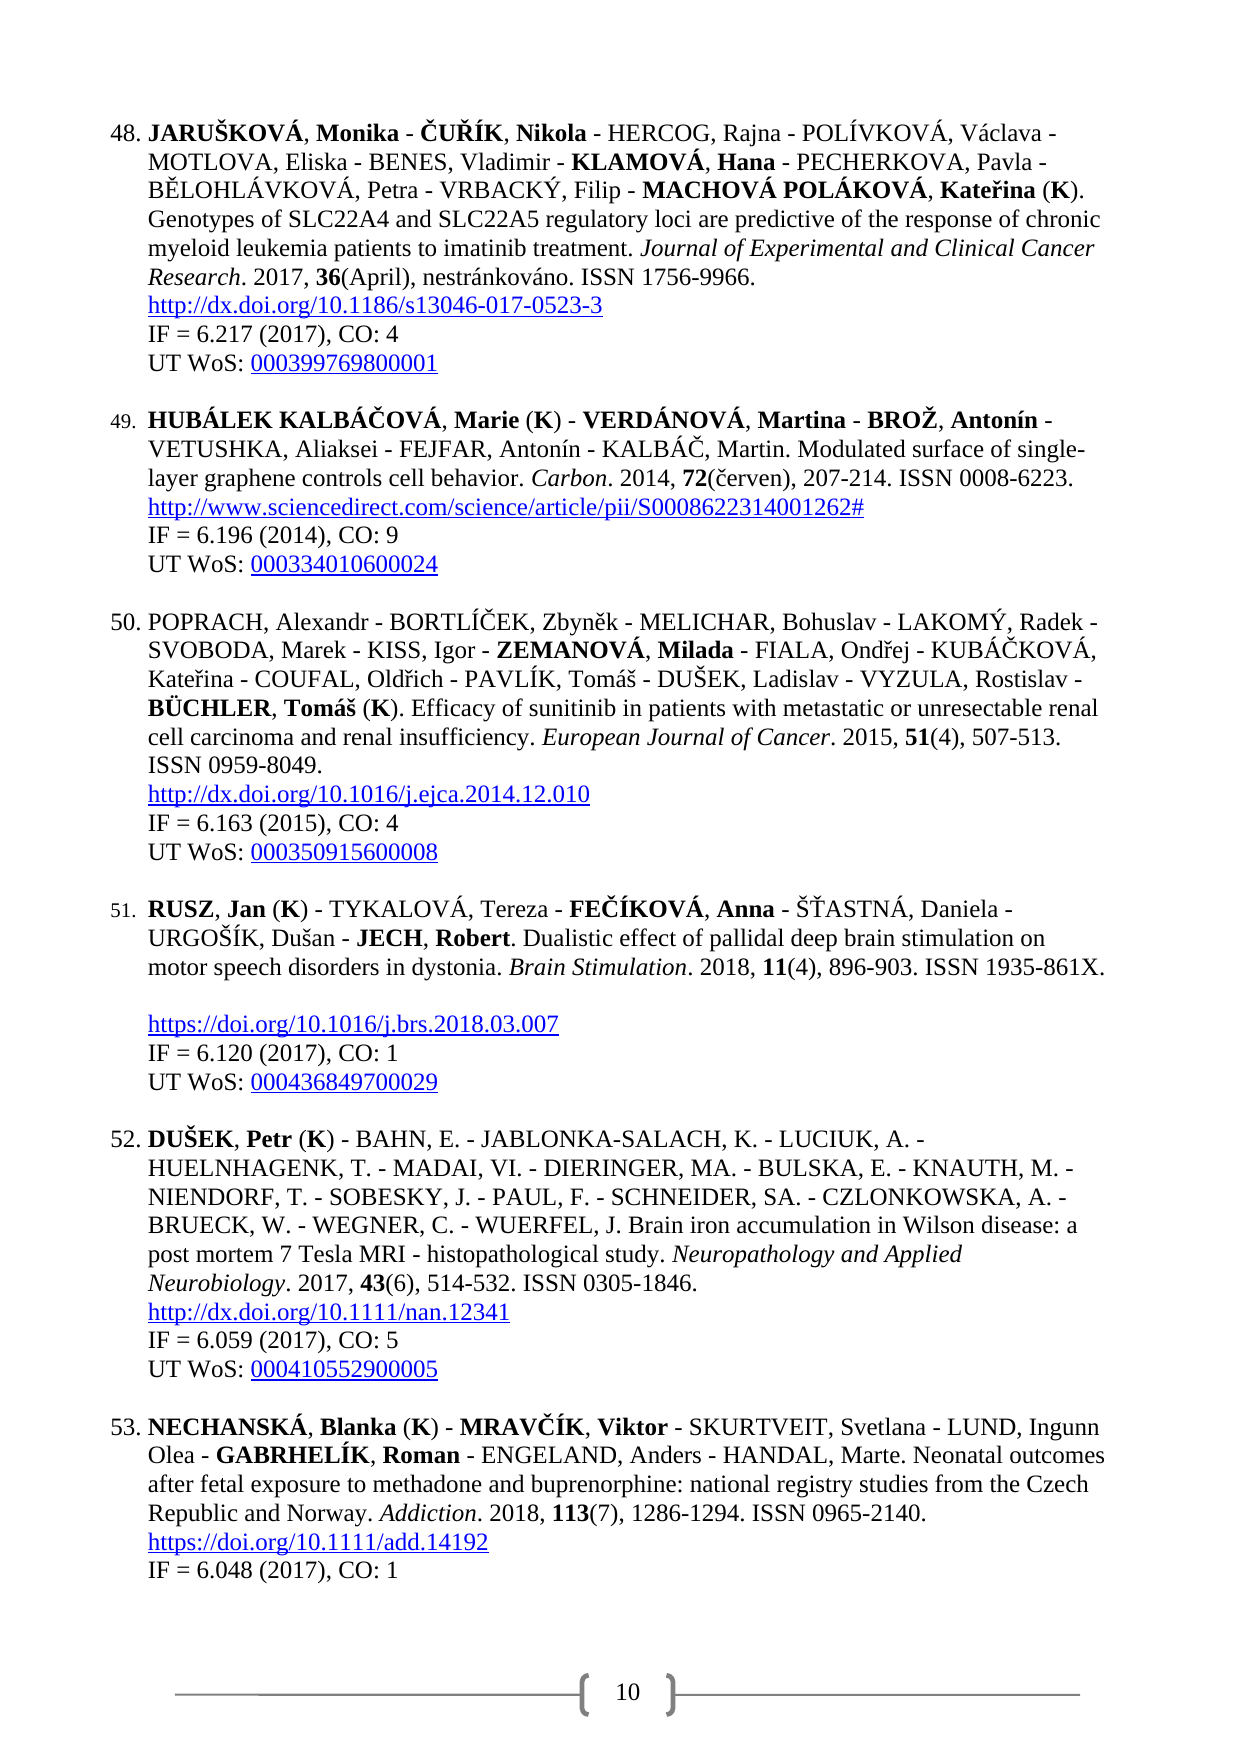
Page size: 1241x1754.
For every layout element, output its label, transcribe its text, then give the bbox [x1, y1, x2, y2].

list POPRACH, Alexandr - BORTLÍČEK, Zbyněk - MELICHAR, Bohuslav - LAKOMÝ, Radek - SVOBODA, Marek - KISS, Igor - ZEMANOVÁ, Milada - FIALA, Ondřej - KUBÁČKOVÁ, Kateřina - COUFAL, Oldřich - PAVLÍK, Tomáš - DUŠEK, Ladislav - VYZULA, Rostislav - BÜCHLER, Tomáš (K). Efficacy of sunitinib in patients with metastatic or unresectable renal cell carcinoma and renal insufficiency. European Journal of Cancer. 2015, 51(4), 507-513. ISSN 0959-8049. http://dx.doi.org/10.1016/j.ejca.2014.12.010 IF = 6.163 (2015), CO: 4 UT WoS: 000350915600008 [110, 607, 1107, 894]
list JARUŠKOVÁ, Monika - ČUŘÍK, Nikola - HERCOG, Rajna - POLÍVKOVÁ, Václava - MOTLOVA, Eliska - BENES, Vladimir - KLAMOVÁ, Hana - PECHERKOVA, Pavla - BĚLOHLÁVKOVÁ, Petra - VRBACKÝ, Filip - MACHOVÁ POLÁKOVÁ, Kateřina (K). Genotypes of SLC22A4 and SLC22A5 regulatory loci are predictive of the response of chronic myeloid leukemia patients to imatinib treatment. Journal of Experimental and Clinical Cancer Research. 2017, 36(April), nestránkováno. ISSN 1756-9966. http://dx.doi.org/10.1186/s13046-017-0523-3 IF = 6.217 (2017), CO: 4 UT WoS: 000399769800001 [110, 118, 1107, 406]
list DUŠEK, Petr (K) - BAHN, E. - JABLONKA-SALACH, K. - LUCIUK, A. - HUELNHAGENK, T. - MADAI, VI. - DIERINGER, MA. - BULSKA, E. - KNAUTH, M. - NIENDORF, T. - SOBESKY, J. - PAUL, F. - SCHNEIDER, SA. - CZLONKOWSKA, A. - BRUECK, W. - WEGNER, C. - WUERFEL, J. Brain iron accumulation in Wilson disease: a post mortem 7 Tesla MRI - histopathological study. Neuropathology and Applied Neurobiology. 2017, 43(6), 514-532. ISSN 0305-1846. http://dx.doi.org/10.1111/nan.12341 IF = 6.059 (2017), CO: 5 UT WoS: 000410552900005 [110, 1124, 1107, 1412]
list RUSZ, Jan (K) - TYKALOVÁ, Tereza - FEČÍKOVÁ, Anna - ŠŤASTNÁ, Daniela - URGOŠÍK, Dušan - JECH, Robert. Dualistic effect of pallidal deep brain stimulation on motor speech disorders in dystonia. Brain Stimulation. 2018, 11(4), 896-903. ISSN 1935-861X. https://doi.org/10.1016/j.brs.2018.03.007 IF = 6.120 (2017), CO: 1 UT WoS: 000436849700029 [110, 894, 1107, 1096]
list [110, 1412, 1107, 1584]
list HUBÁLEK KALBÁČOVÁ, Marie (K) - VERDÁNOVÁ, Martina - BROŽ, Antonín - VETUSHKA, Aliaksei - FEJFAR, Antonín - KALBÁČ, Martin. Modulated surface of single-layer graphene controls cell behavior. Carbon. 2014, 72(červen), 207-214. ISSN 0008-6223. http://www.sciencedirect.com/science/article/pii/S0008622314001262# IF = 6.196 (2014), CO: 9 UT WoS: 000334010600024 [110, 406, 1107, 578]
